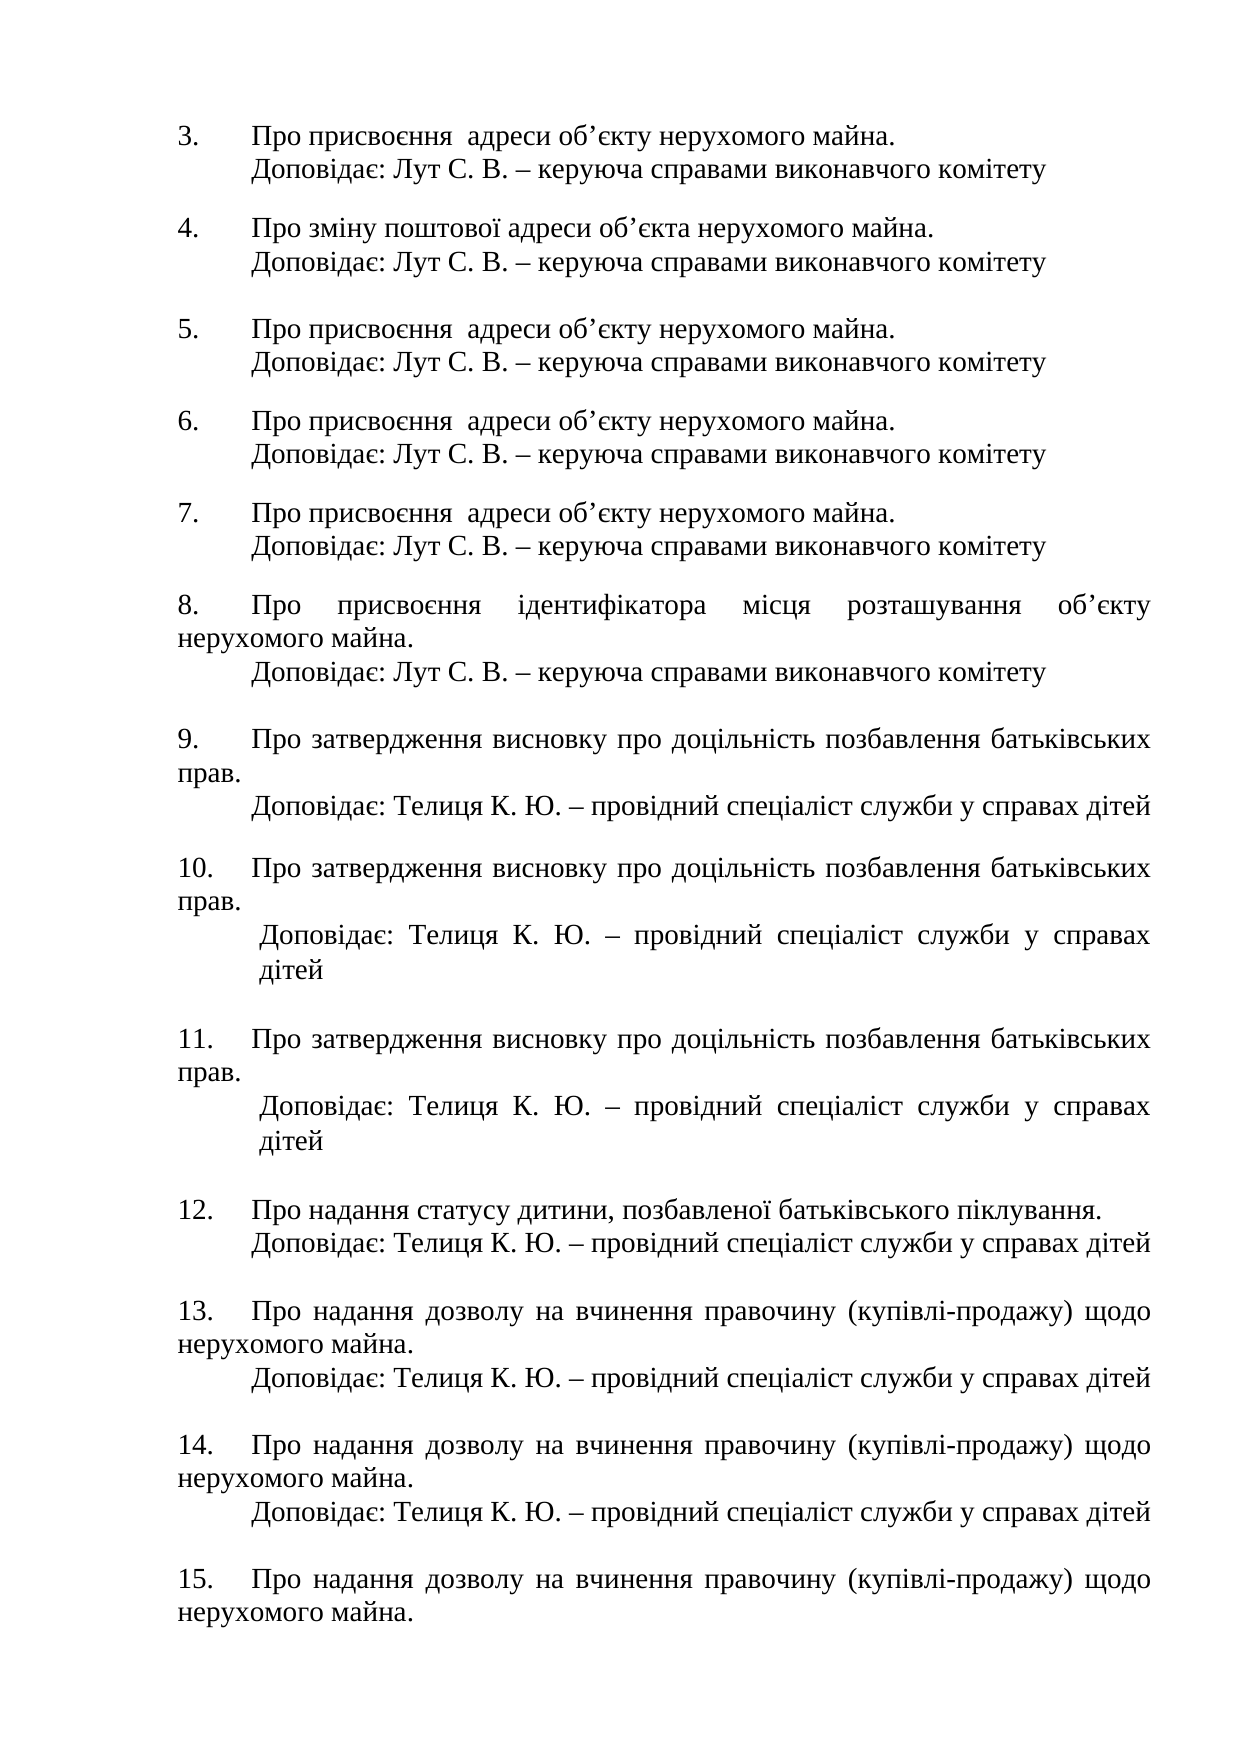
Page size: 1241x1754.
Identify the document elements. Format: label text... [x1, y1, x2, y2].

list Про присвоєння ідентифікатора місця розташування об’єкту нерухомого майна. [177, 587, 1152, 654]
list Про затвердження висновку про доцільність позбавлення батьківських прав. [177, 1021, 1152, 1088]
list Про присвоєння адреси об’єкту нерухомого майна. [177, 118, 1152, 152]
text Доповідає: Лут С. В. – керуюча справами виконавчого комітету [177, 528, 1152, 562]
list Про надання дозволу на вчинення правочину (купівлі-продажу) щодо нерухомого майна. [177, 1427, 1152, 1494]
list Про зміну поштової адреси об’єкта нерухомого майна. [177, 210, 1152, 244]
list Про присвоєння адреси об’єкту нерухомого майна. [177, 311, 1152, 344]
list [177, 1561, 1152, 1628]
text Доповідає: Телиця К. Ю. – провідний спеціаліст служби у справах дітей [177, 1226, 1152, 1259]
list Про присвоєння адреси об’єкту нерухомого майна. [177, 403, 1152, 436]
list Про надання статусу дитини, позбавленої батьківського піклування. [177, 1192, 1152, 1226]
list Доповідає: Телиця К. Ю. – провідний спеціаліст служби у справах дітей [259, 917, 1152, 986]
text Доповідає: Лут С. В. – керуюча справами виконавчого комітету [177, 654, 1152, 688]
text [177, 1494, 1152, 1527]
list Доповідає: Телиця К. Ю. – провідний спеціаліст служби у справах дітей [259, 1088, 1152, 1157]
list Про затвердження висновку про доцільність позбавлення батьківських прав. [177, 850, 1152, 917]
text Доповідає: Лут С. В. – керуюча справами виконавчого комітету [177, 244, 1152, 277]
text Доповідає: Лут С. В. – керуюча справами виконавчого комітету [177, 344, 1152, 378]
list Про надання дозволу на вчинення правочину (купівлі-продажу) щодо нерухомого майна. [177, 1293, 1152, 1360]
text Доповідає: Лут С. В. – керуюча справами виконавчого комітету [177, 436, 1152, 470]
text Доповідає: Лут С. В. – керуюча справами виконавчого комітету [177, 152, 1152, 185]
list Про присвоєння адреси об’єкту нерухомого майна. [177, 495, 1152, 528]
text Доповідає: Телиця К. Ю. – провідний спеціаліст служби у справах дітей [177, 1360, 1152, 1393]
text Доповідає: Телиця К. Ю. – провідний спеціаліст служби у справах дітей [177, 788, 1152, 822]
list Про затвердження висновку про доцільність позбавлення батьківських прав. [177, 721, 1152, 788]
